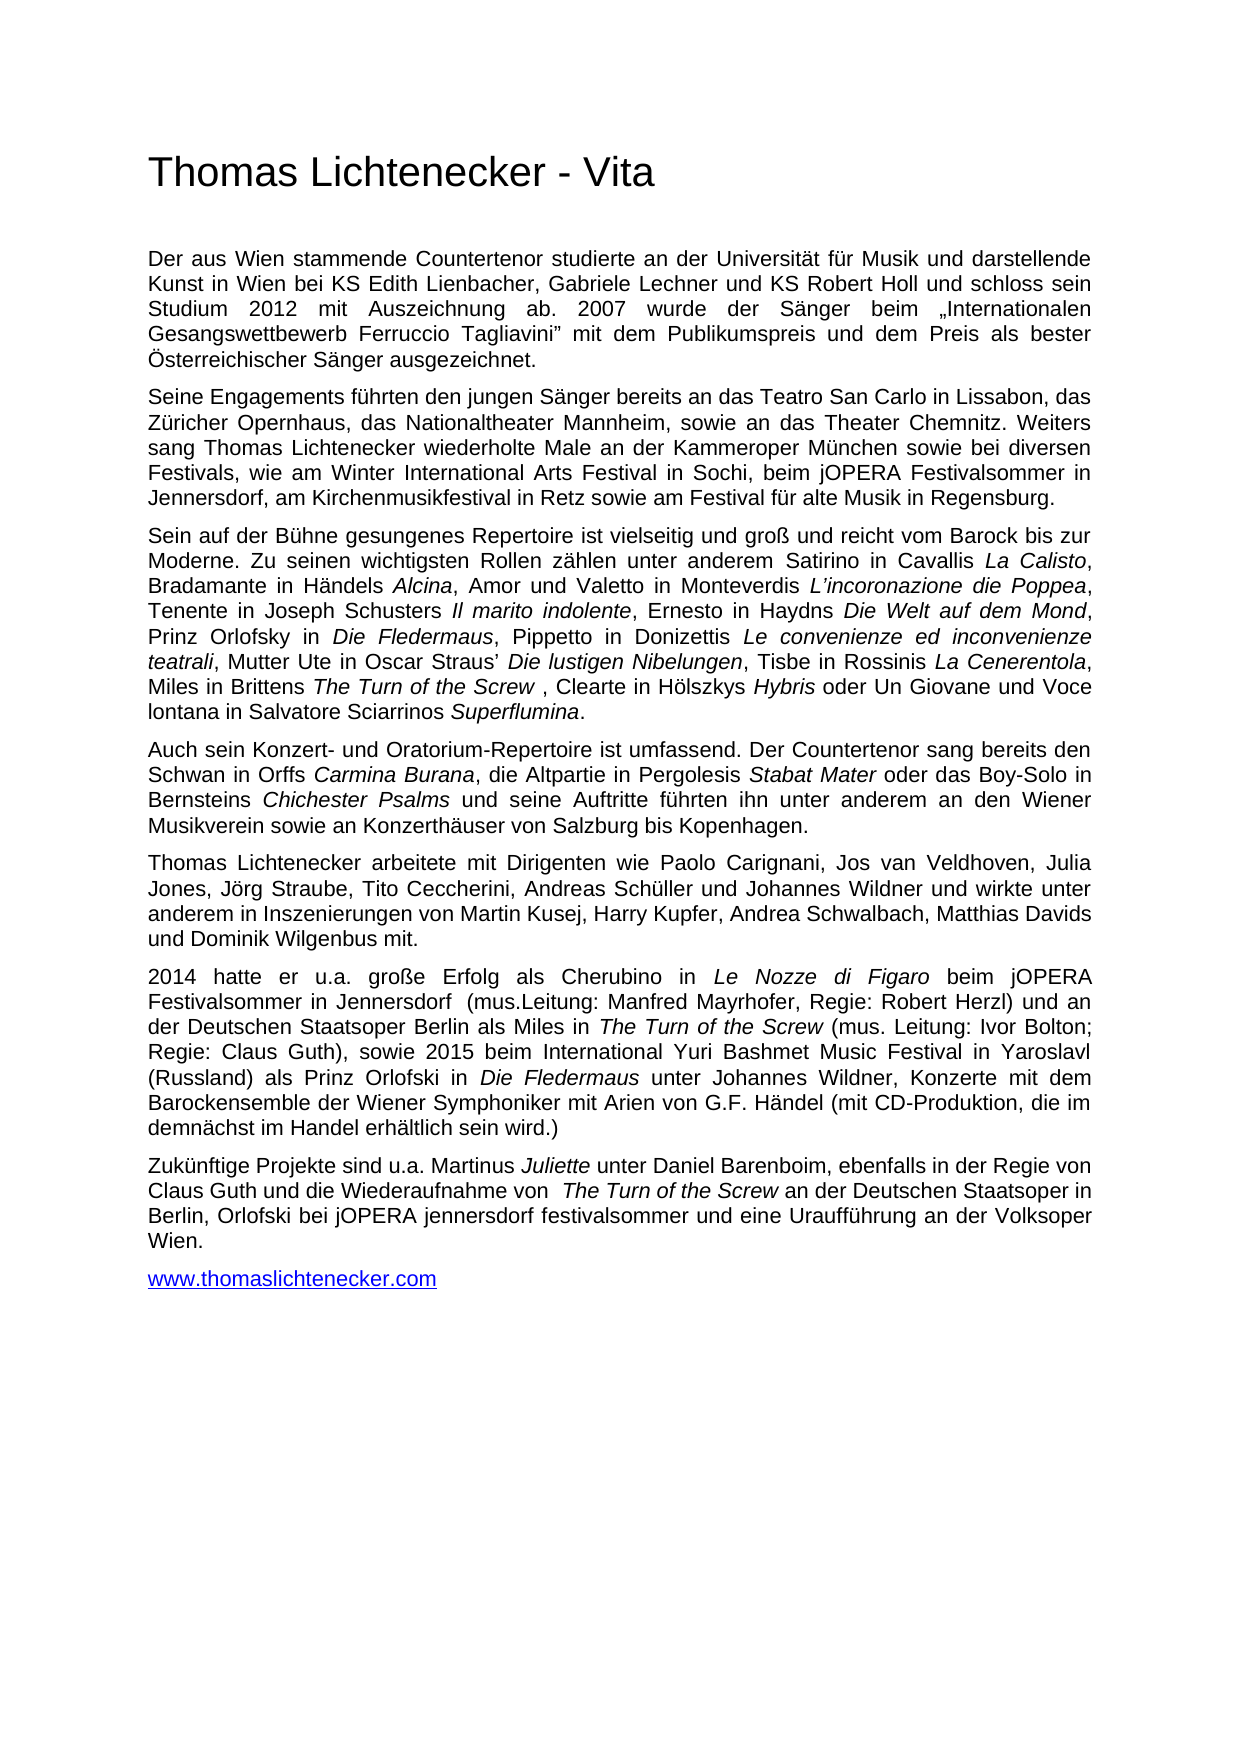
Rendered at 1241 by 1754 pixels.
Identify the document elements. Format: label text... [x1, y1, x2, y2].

text Zukünftige Projekte sind u.a. Martinus Juliette unter Daniel Barenboim, ebenfalls in der Regie von Claus Guth und die Wiederaufnahme von The Turn of the Screw an der Deutschen Staatsoper in Berlin, Orlofski bei jOPERA jennersdorf festivalsommer und eine Uraufführung an der Volksoper Wien. [148, 1153, 1093, 1253]
text Der aus Wien stammende Countertenor studierte an der Universität für Musik und darstellende Kunst in Wien bei KS Edith Lienbacher, Gabriele Lechner und KS Robert Holl und schloss sein Studium 2012 mit Auszeichnung ab. 2007 wurde der Sänger beim „Internationalen Gesangswettbewerb Ferruccio Tagliavini” mit dem Publikumspreis und dem Preis als bester Österreichischer Sänger ausgezeichnet. [148, 246, 1093, 372]
text 2014 hatte er u.a. große Erfolg als Cherubino in Le Nozze di Figaro beim jOPERA Festivalsommer in Jennersdorf (mus.Leitung: Manfred Mayrhofer, Regie: Robert Herzl) und an der Deutschen Staatsoper Berlin als Miles in The Turn of the Screw (mus. Leitung: Ivor Bolton; Regie: Claus Guth), sowie 2015 beim International Yuri Bashmet Music Festival in Yaroslavl (Russland) als Prinz Orlofski in Die Fledermaus unter Johannes Wildner, Konzerte mit dem Barockensemble der Wiener Symphoniker mit Arien von G.F. Händel (mit CD-Produktion, die im demnächst im Handel erhältlich sein wird.) [148, 964, 1093, 1140]
text www.thomaslichtenecker.com [148, 1266, 1093, 1291]
text Thomas Lichtenecker - Vita [148, 148, 1093, 196]
text Seine Engagements führten den jungen Sänger bereits an das Teatro San Carlo in Lissabon, das Züricher Opernhaus, das Nationaltheater Mannheim, sowie an das Theater Chemnitz. Weiters sang Thomas Lichtenecker wiederholte Male an der Kammeroper München sowie bei diversen Festivals, wie am Winter International Arts Festival in Sochi, beim jOPERA Festivalsommer in Jennersdorf, am Kirchenmusikfestival in Retz sowie am Festival für alte Musik in Regensburg. [148, 384, 1093, 510]
text Auch sein Konzert- und Oratorium-Repertoire ist umfassend. Der Countertenor sang bereits den Schwan in Orffs Carmina Burana, die Altpartie in Pergolesis Stabat Mater oder das Boy-Solo in Bernsteins Chichester Psalms und seine Auftritte führten ihn unter anderem an den Wiener Musikverein sowie an Konzerthäuser von Salzburg bis Kopenhagen. [148, 737, 1093, 838]
text Sein auf der Bühne gesungenes Repertoire ist vielseitig und groß und reicht vom Barock bis zur Moderne. Zu seinen wichtigsten Rollen zählen unter anderem Satirino in Cavallis La Calisto, Bradamante in Händels Alcina, Amor und Valetto in Monteverdis L’incoronazione die Poppea, Tenente in Joseph Schusters Il marito indolente, Ernesto in Haydns Die Welt auf dem Mond, Prinz Orlofsky in Die Fledermaus, Pippetto in Donizettis Le convenienze ed inconvenienze teatrali, Mutter Ute in Oscar Straus’ Die lustigen Nibelungen, Tisbe in Rossinis La Cenerentola, Miles in Brittens The Turn of the Screw , Clearte in Hölszkys Hybris oder Un Giovane und Voce lontana in Salvatore Sciarrinos Superflumina. [148, 523, 1093, 724]
text Thomas Lichtenecker arbeitete mit Dirigenten wie Paolo Carignani, Jos van Veldhoven, Julia Jones, Jörg Straube, Tito Ceccherini, Andreas Schüller und Johannes Wildner und wirkte unter anderem in Inszenierungen von Martin Kusej, Harry Kupfer, Andrea Schwalbach, Matthias Davids und Dominik Wilgenbus mit. [148, 850, 1093, 951]
